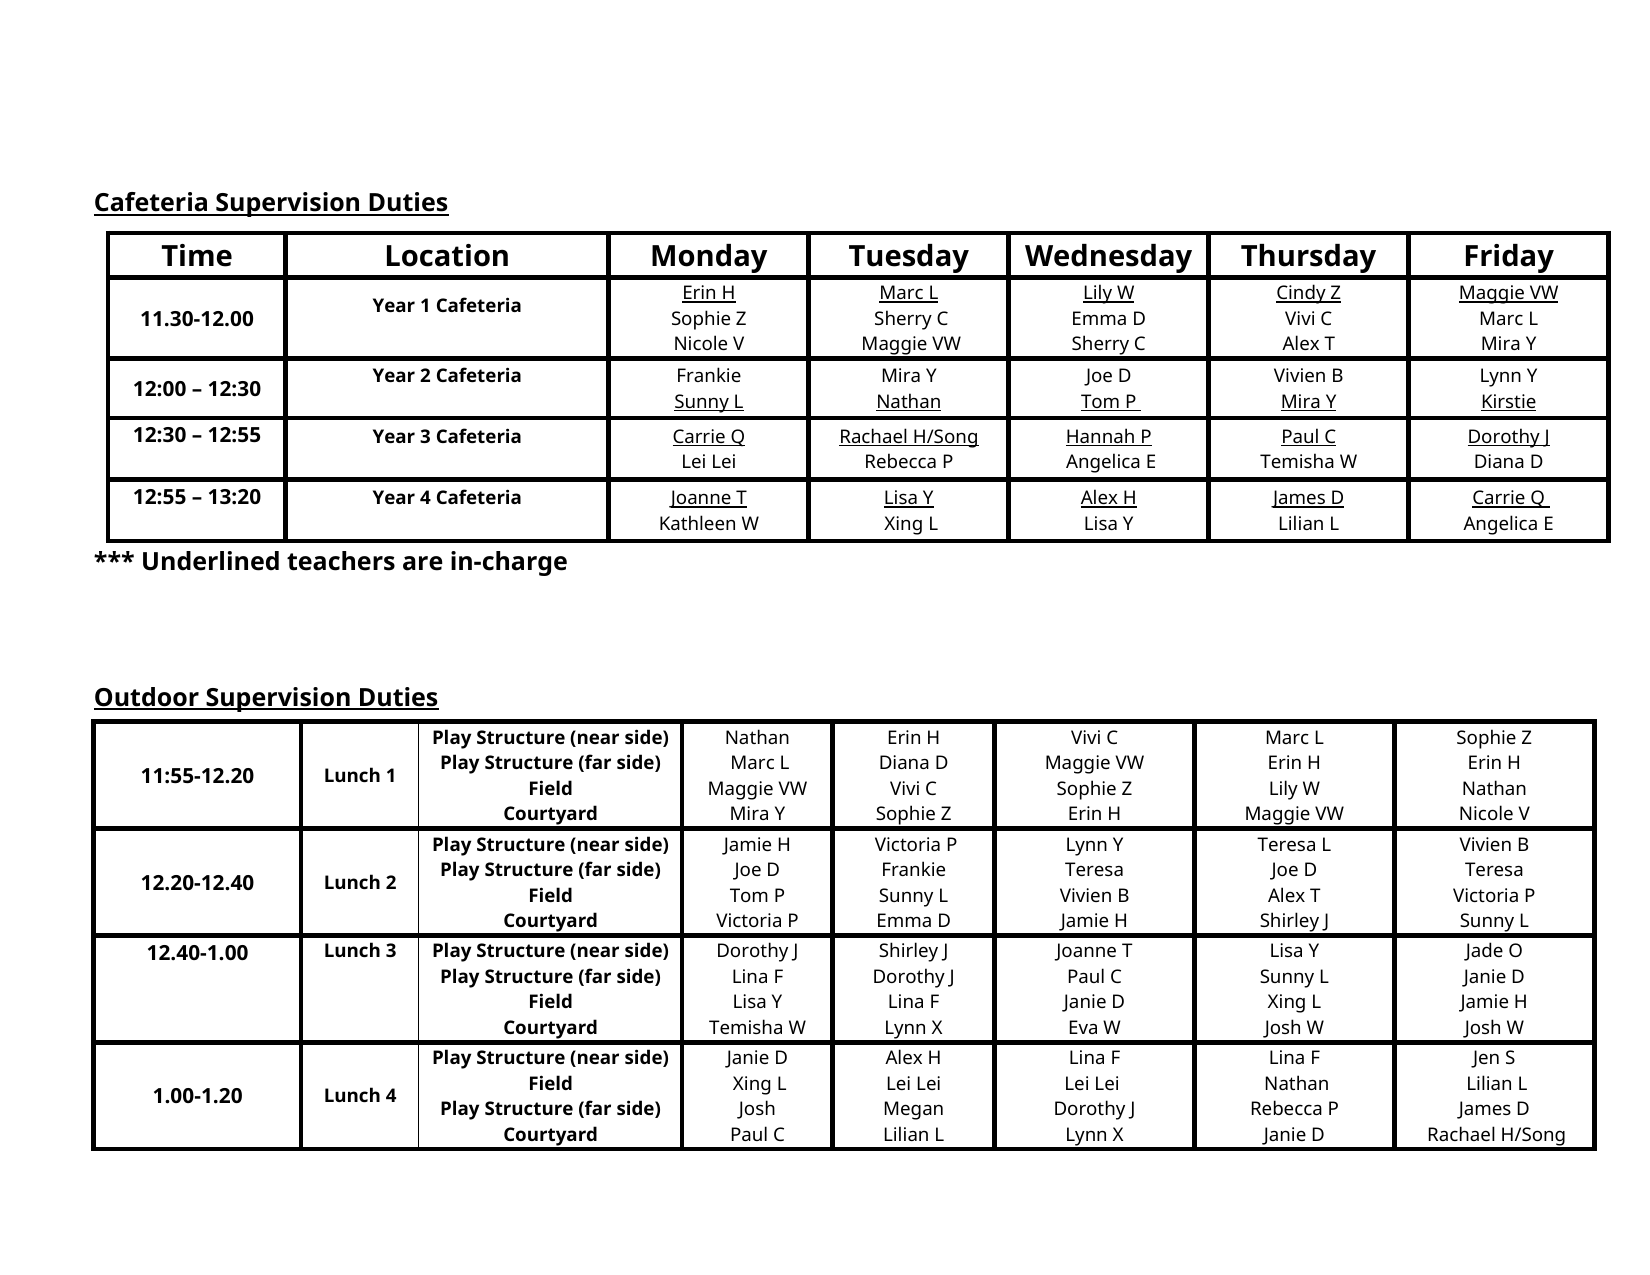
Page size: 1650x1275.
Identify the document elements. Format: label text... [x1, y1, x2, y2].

table_cell James D Lilian L [1211, 482, 1406, 539]
table_cell Vivien B Mira Y [1211, 361, 1406, 416]
table_cell 12.40-1.00 [96, 938, 299, 1040]
table_cell Lily W Emma D Sherry C [1011, 280, 1206, 356]
table_cell Frankie Sunny L [611, 361, 806, 416]
table_cell Lina F Nathan Rebecca P Janie D [1197, 1045, 1392, 1146]
table_cell Lunch 2 [303, 831, 418, 933]
table_header Marc L Erin H Lily W Maggie VW [1197, 724, 1392, 826]
table_header Play Structure (near side) Play Structure (far side) Field Courtyard [419, 724, 680, 826]
table_cell Carrie Q Angelica E [1411, 482, 1606, 539]
table_cell Victoria P Frankie Sunny L Emma D [835, 831, 992, 933]
table_cell Year 1 Cafeteria [288, 280, 606, 356]
table_header Sophie Z Erin H Nathan Nicole V [1397, 724, 1592, 826]
table_cell Dorothy J Diana D [1411, 420, 1606, 477]
table_cell Carrie Q Lei Lei [611, 420, 806, 477]
table_cell 12:55 – 13:20 [110, 482, 283, 539]
table_cell Joanne T Kathleen W [611, 482, 806, 539]
table_cell Alex H Lisa Y [1011, 482, 1206, 539]
table_cell 12.20-12.40 [96, 831, 299, 933]
table_cell Mira Y Nathan [811, 361, 1006, 416]
table_header 11:55-12.20 [96, 724, 299, 826]
table_header Thursday [1211, 235, 1406, 275]
table_cell Erin H Sophie Z Nicole V [611, 280, 806, 356]
table_cell Joe D Tom P [1011, 361, 1206, 416]
table_cell Lina F Lei Lei Dorothy J Lynn X [997, 1045, 1192, 1146]
table_cell Year 3 Cafeteria [288, 420, 606, 477]
table_cell 12:30 – 12:55 [110, 420, 283, 477]
table_header Time [110, 235, 283, 275]
table_cell Jade O Janie D Jamie H Josh W [1397, 938, 1592, 1040]
table_header Vivi C Maggie VW Sophie Z Erin H [997, 724, 1192, 826]
table_header Nathan Marc L Maggie VW Mira Y [684, 724, 830, 826]
table_cell 12:00 – 12:30 [110, 361, 283, 416]
table_cell Lynn Y Teresa Vivien B Jamie H [997, 831, 1192, 933]
text Outdoor Supervision Duties [94, 679, 1594, 714]
table_cell Paul C Temisha W [1211, 420, 1406, 477]
table_cell Maggie VW Marc L Mira Y [1411, 280, 1606, 356]
table_cell Vivien B Teresa Victoria P Sunny L [1397, 831, 1592, 933]
table_cell 1.00-1.20 [96, 1045, 299, 1146]
table_cell Jen S Lilian L James D Rachael H/Song [1397, 1045, 1592, 1146]
table_cell Lynn Y Kirstie [1411, 361, 1606, 416]
table_cell Play Structure (near side) Play Structure (far side) Field Courtyard [419, 831, 680, 933]
table_cell Lunch 4 [303, 1045, 418, 1146]
table_cell Play Structure (near side) Field Play Structure (far side) Courtyard [419, 1045, 680, 1146]
table_cell Lunch 3 [303, 938, 418, 1040]
table_cell Dorothy J Lina F Lisa Y Temisha W [684, 938, 830, 1040]
table_cell Play Structure (near side) Play Structure (far side) Field Courtyard [419, 938, 680, 1040]
table_header Location [288, 235, 606, 275]
table_header Tuesday [811, 235, 1006, 275]
table_cell Cindy Z Vivi C Alex T [1211, 280, 1406, 356]
table_cell Year 2 Cafeteria [288, 361, 606, 416]
text *** Underlined teachers are in-charge [94, 543, 1594, 577]
table_cell Rachael H/Song Rebecca P [811, 420, 1006, 477]
table_header Lunch 1 [303, 724, 418, 826]
table_cell Hannah P Angelica E [1011, 420, 1206, 477]
table_cell Lisa Y Sunny L Xing L Josh W [1197, 938, 1392, 1040]
table_cell Year 4 Cafeteria [288, 482, 606, 539]
table_cell Janie D Xing L Josh Paul C [684, 1045, 830, 1146]
table_cell Shirley J Dorothy J Lina F Lynn X [835, 938, 992, 1040]
table_header Friday [1411, 235, 1606, 275]
table_cell Marc L Sherry C Maggie VW [811, 280, 1006, 356]
table_cell Teresa L Joe D Alex T Shirley J [1197, 831, 1392, 933]
table_cell Alex H Lei Lei Megan Lilian L [835, 1045, 992, 1146]
table_cell Lisa Y Xing L [811, 482, 1006, 539]
table_header Wednesday [1011, 235, 1206, 275]
table_header Erin H Diana D Vivi C Sophie Z [835, 724, 992, 826]
table_cell 11.30-12.00 [110, 280, 283, 356]
text Cafeteria Supervision Duties [94, 185, 1594, 219]
table_cell Joanne T Paul C Janie D Eva W [997, 938, 1192, 1040]
table_cell Jamie H Joe D Tom P Victoria P [684, 831, 830, 933]
table_header Monday [611, 235, 806, 275]
